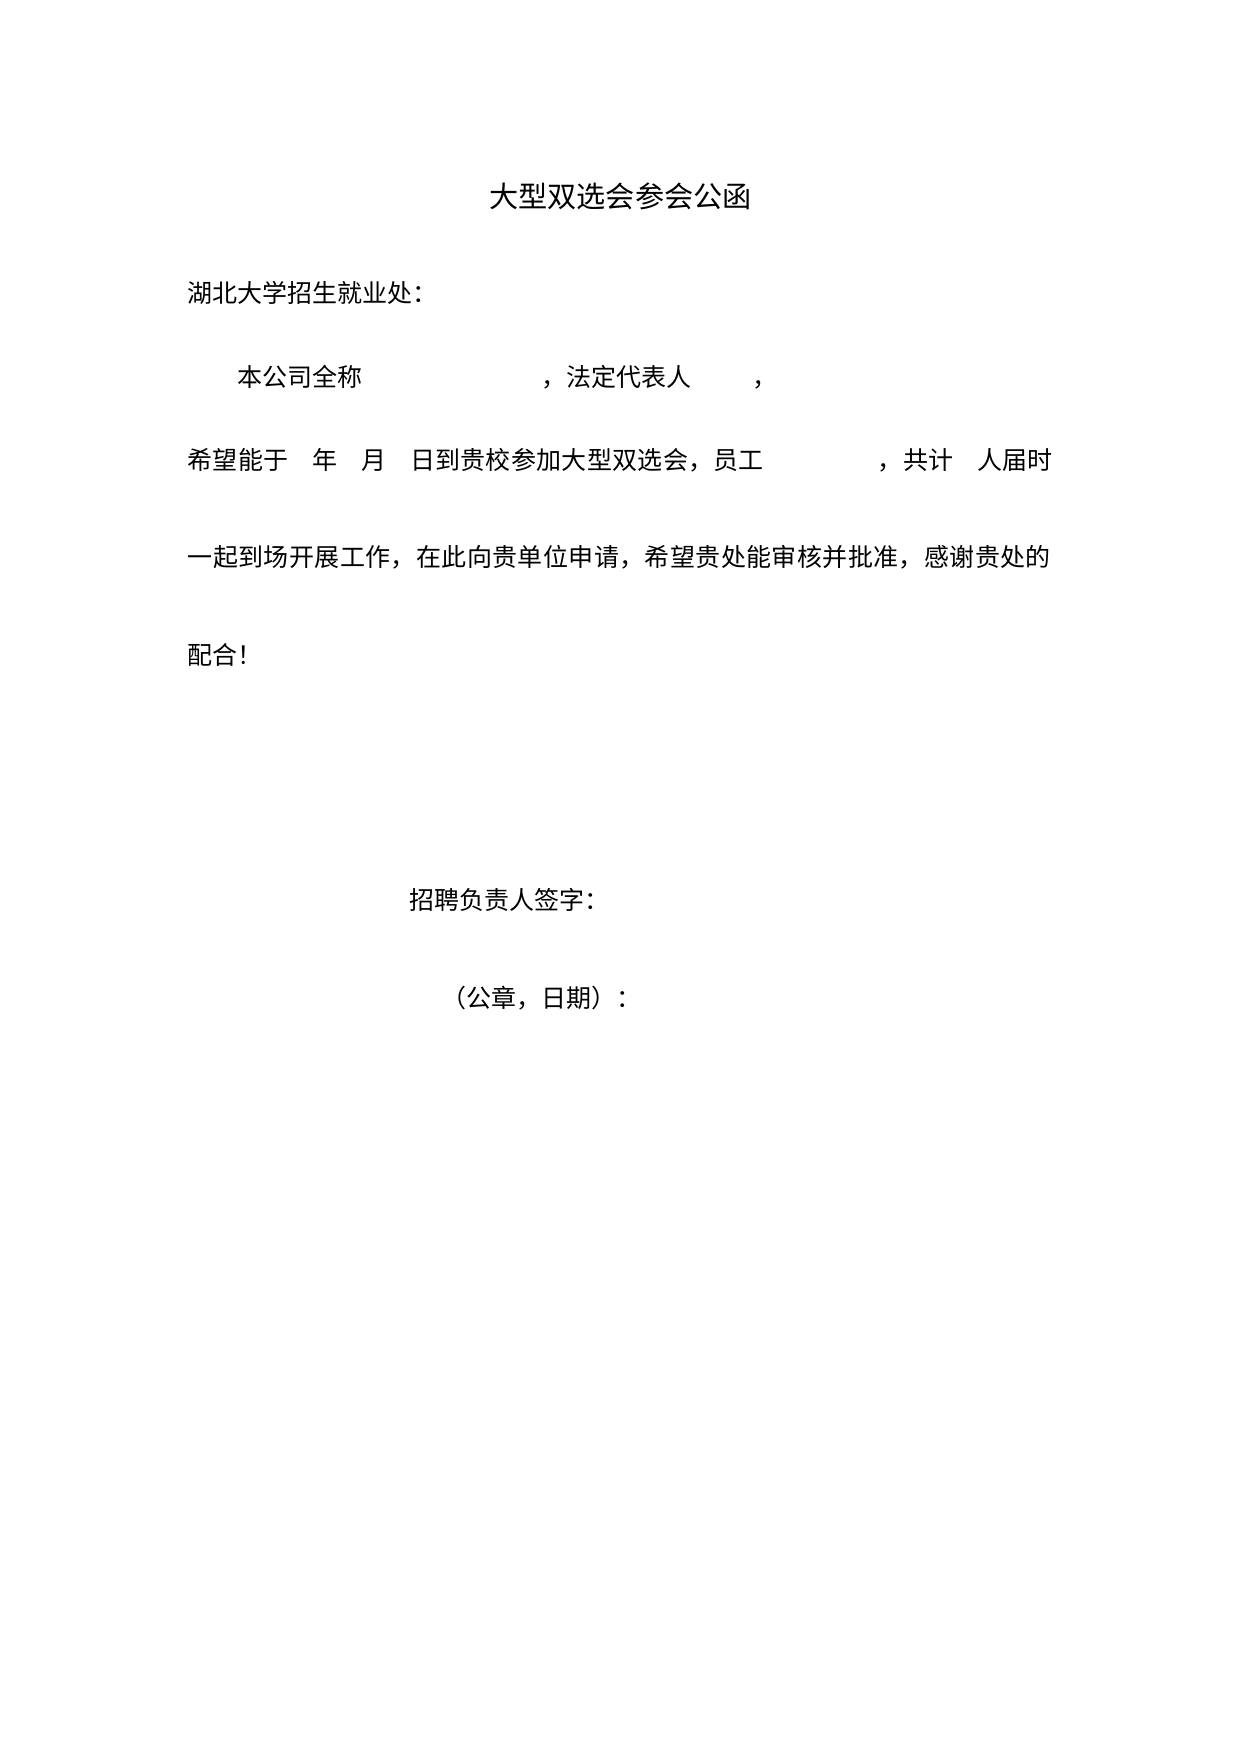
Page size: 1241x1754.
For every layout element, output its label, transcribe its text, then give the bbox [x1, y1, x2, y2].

text 本公司全称 ，法定代表人 ， [187, 343, 1053, 408]
text 湖北大学招生就业处： [187, 259, 1053, 324]
text 希望能于 年 月 日到贵校参加大型双选会，员工 ，共计 人届时一起到场开展工作，在此向贵单位申请，希望贵处能审核并批准，感谢贵处的配合！ [187, 426, 1053, 686]
text （公章，日期）： [187, 964, 1053, 1029]
text 大型双选会参会公函 [187, 162, 1053, 227]
text 招聘负责人签字： [187, 866, 1053, 931]
